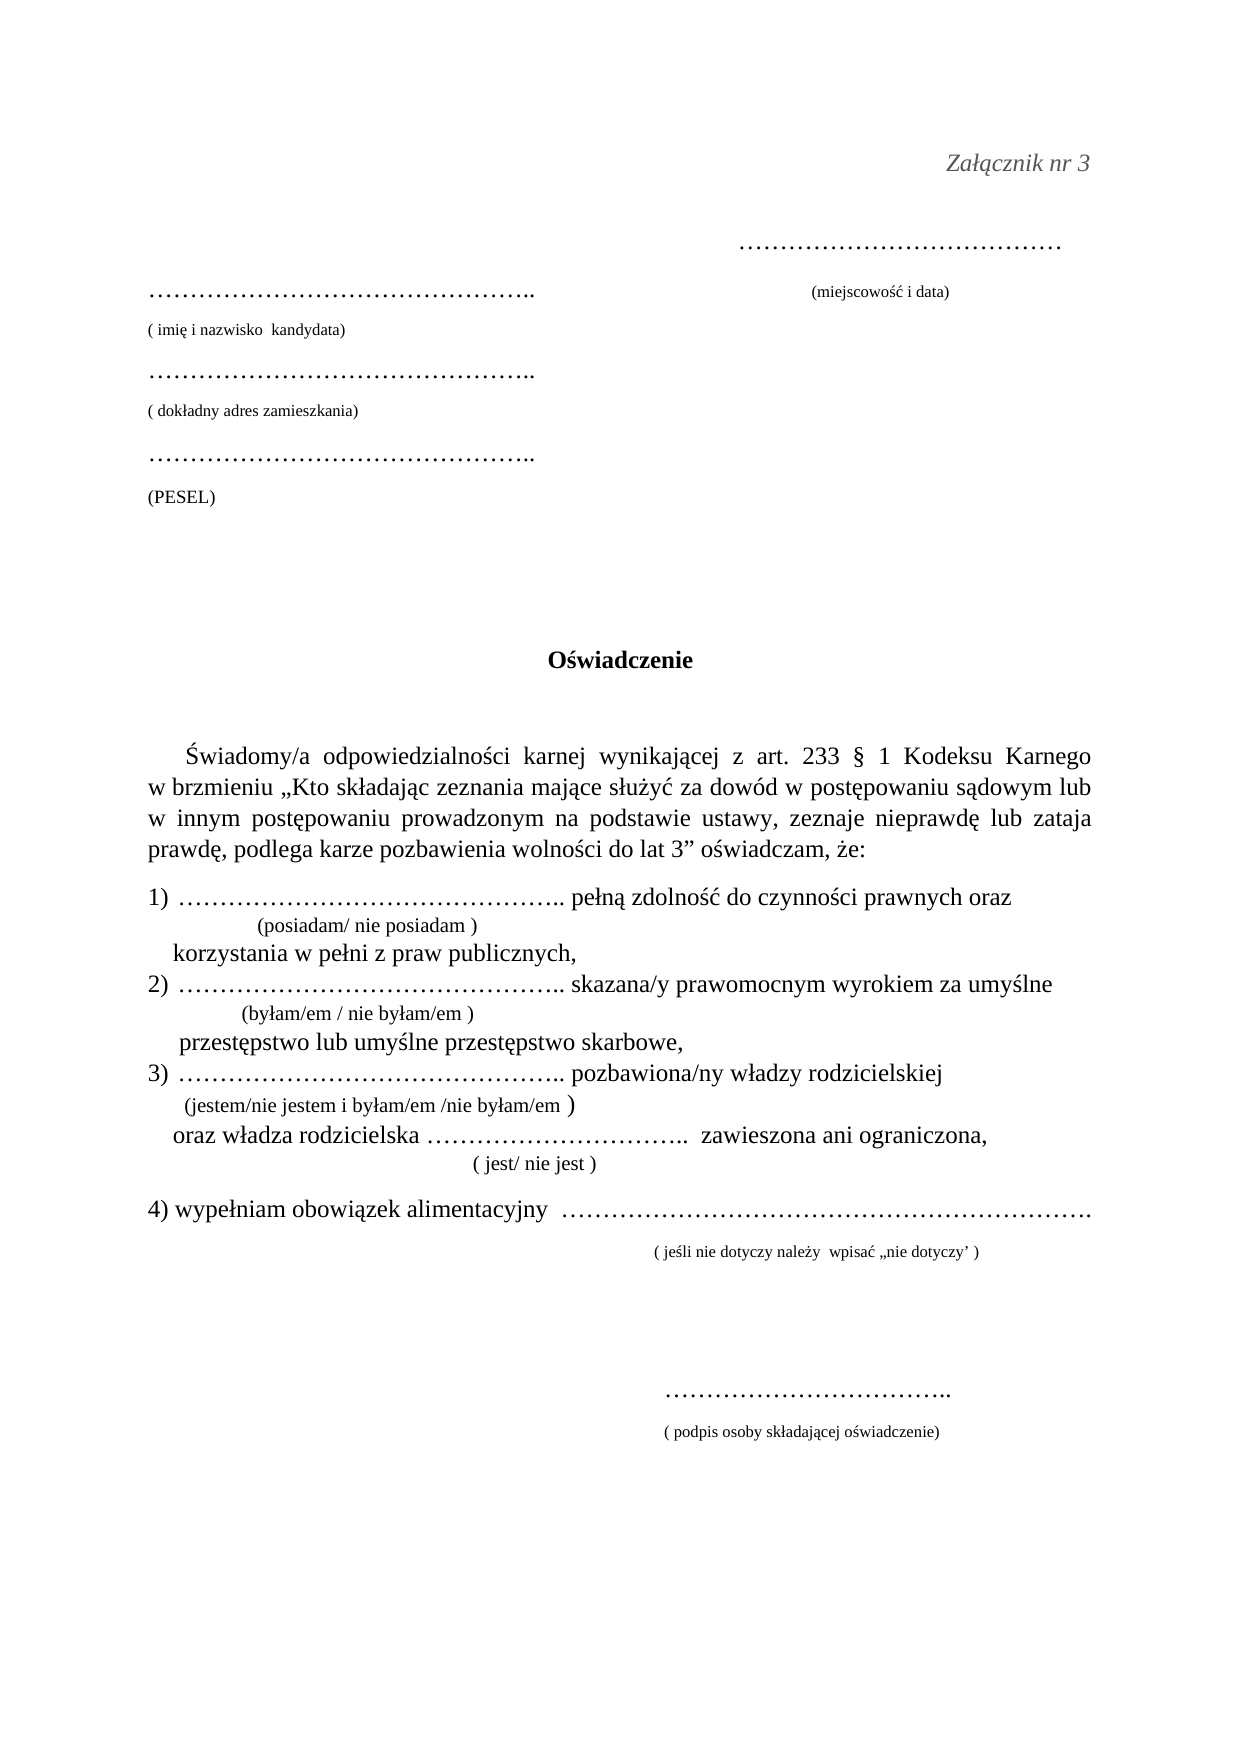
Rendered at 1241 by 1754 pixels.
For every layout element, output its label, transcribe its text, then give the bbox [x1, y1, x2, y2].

text ……………………………………….. [148, 438, 1093, 467]
text ( dokładny adres zamieszkania) [148, 401, 1093, 420]
list oraz władza rodzicielska ………………………….. zawieszona ani ograniczona, [148, 1120, 1093, 1148]
list ……………………………………….. skazana/y prawomocnym wyrokiem za umyślne [148, 969, 1093, 998]
text ( podpis osoby składającej oświadczenie) [148, 1422, 1093, 1441]
text Świadomy/a odpowiedzialności karnej wynikającej z art. 233 § 1 Kodeksu Karnego w brzmieniu „Kto składając zeznania mające służyć za dowód w postępowaniu sądowym lub w innym postępowaniu prowadzonym na podstawie ustawy, zeznaje nieprawdę lub zataja prawdę, podlega karze pozbawienia wolności do lat 3” oświadczam, że: [148, 741, 1093, 863]
text Oświadczenie [148, 645, 1093, 674]
text ……………………………………….. (miejscowość i data) [148, 274, 1093, 303]
text ……………………………………….. [148, 355, 1093, 384]
list ( jest/ nie jest ) [148, 1151, 1093, 1175]
text ( jeśli nie dotyczy należy wpisać „nie dotyczy’ ) [148, 1241, 1093, 1261]
list przestępstwo lub umyślne przestępstwo skarbowe, [148, 1027, 1093, 1055]
list (jestem/nie jestem i byłam/em /nie byłam/em ) [148, 1089, 1093, 1117]
text (PESEL) [148, 486, 1093, 507]
list ……………………………………….. pozbawiona/ny władzy rodzicielskiej [148, 1058, 1093, 1086]
list (byłam/em / nie byłam/em ) [148, 1001, 1093, 1025]
text 4) wypełniam obowiązek alimentacyjny ………………………………………………………. [148, 1194, 1093, 1222]
text ( imię i nazwisko kandydata) [148, 319, 1093, 339]
list ……………………………………….. pełną zdolność do czynności prawnych oraz [148, 882, 1093, 910]
list korzystania w pełni z praw publicznych, [148, 938, 1093, 967]
text …………………………….. [590, 1374, 1093, 1403]
list (posiadam/ nie posiadam ) [148, 913, 1093, 937]
text ………………………………… [738, 226, 1093, 255]
list Załącznik nr 3 [177, 148, 1093, 176]
